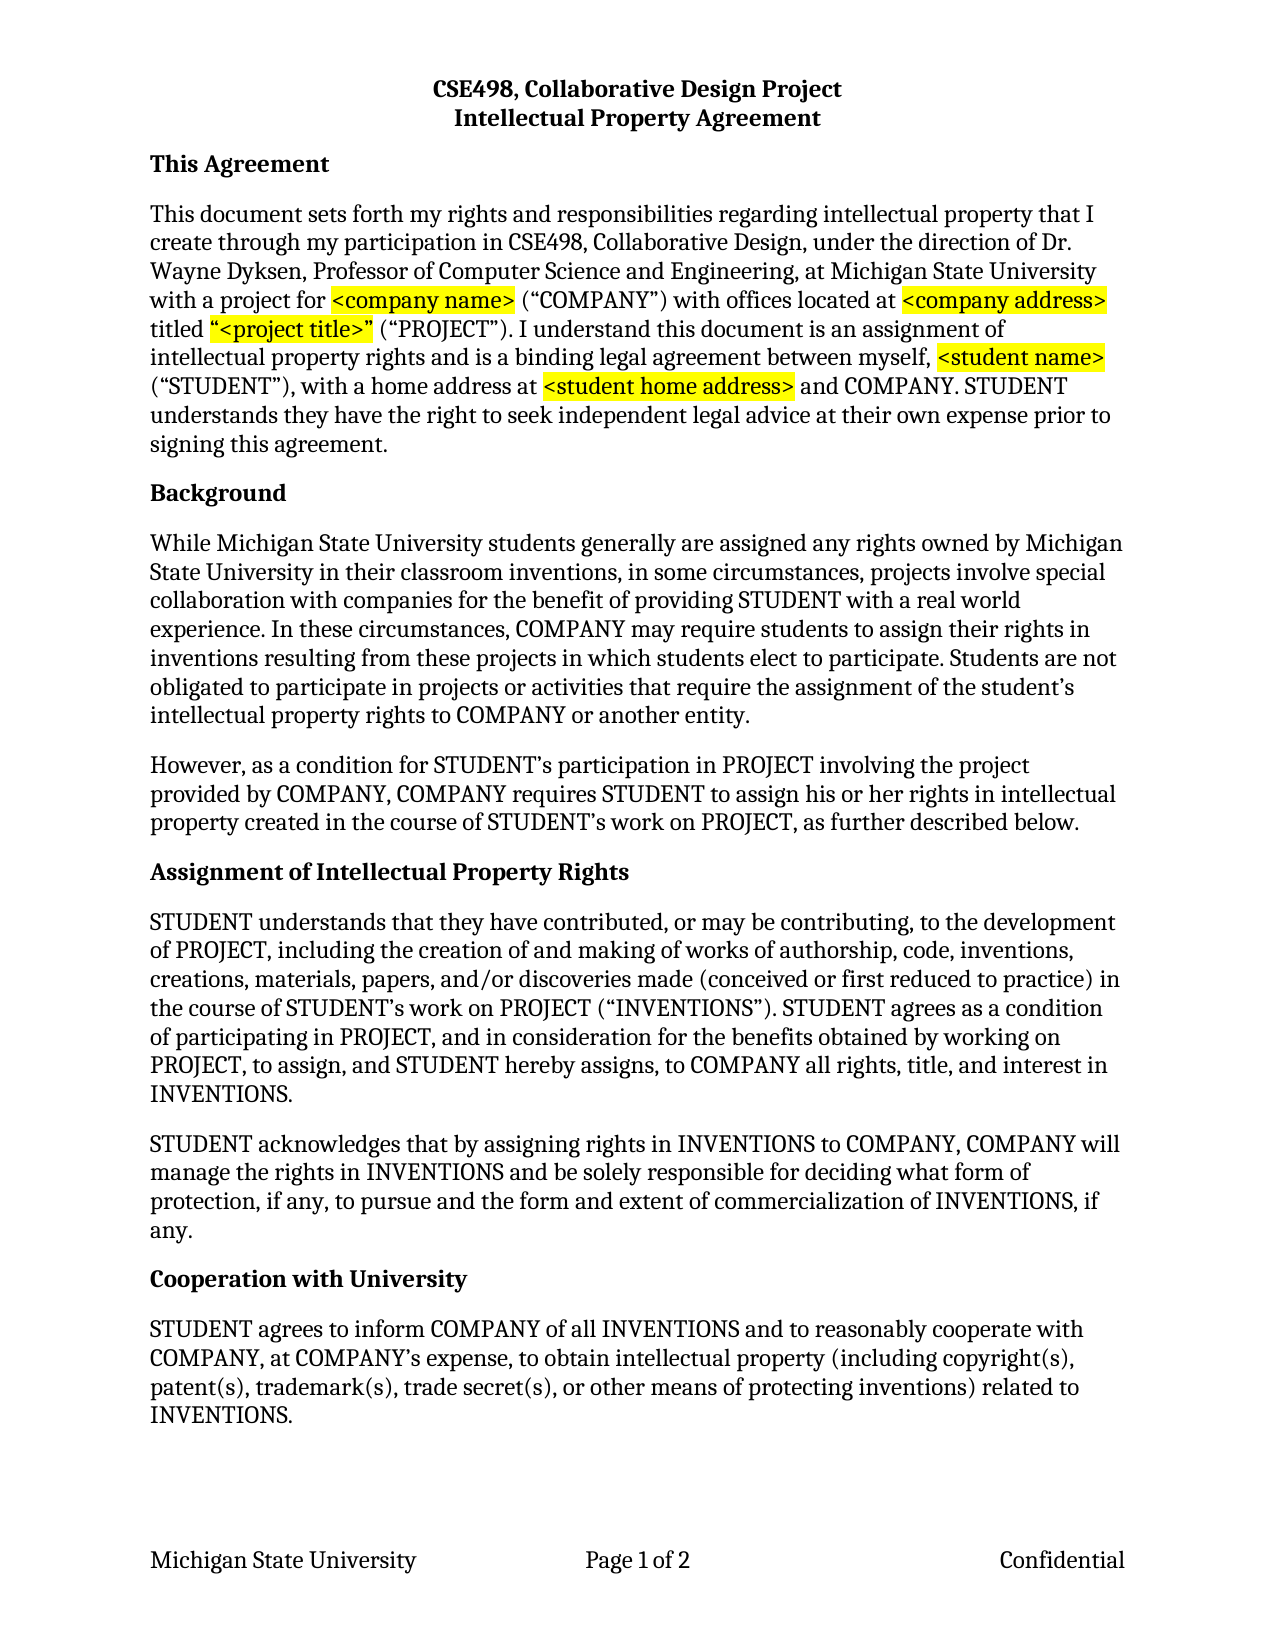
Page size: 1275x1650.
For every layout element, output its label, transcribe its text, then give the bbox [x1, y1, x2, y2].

text However, as a condition for STUDENT’s participation in PROJECT involving the project provided by COMPANY, COMPANY requires STUDENT to assign his or her rights in intellectual property created in the course of STUDENT’s work on PROJECT, as further described below. [150, 751, 1125, 837]
subtitle Background [150, 479, 1125, 508]
text STUDENT acknowledges that by assigning rights in INVENTIONS to COMPANY, COMPANY will manage the rights in INVENTIONS and be solely responsible for deciding what form of protection, if any, to pursue and the form and extent of commercialization of INVENTIONS, if any. [150, 1129, 1125, 1244]
text STUDENT agrees to inform COMPANY of all INVENTIONS and to reasonably cooperate with COMPANY, at COMPANY’s expense, to obtain intellectual property (including copyright(s), patent(s), trademark(s), trade secret(s), or other means of protecting inventions) related to INVENTIONS. [150, 1315, 1125, 1430]
subtitle Cooperation with University [150, 1265, 1125, 1294]
text While Michigan State University students generally are assigned any rights owned by Michigan State University in their classroom inventions, in some circumstances, projects involve special collaboration with companies for the benefit of providing STUDENT with a real world experience. In these circumstances, COMPANY may require students to assign their rights in inventions resulting from these projects in which students elect to participate. Students are not obligated to participate in projects or activities that require the assignment of the student’s intellectual property rights to COMPANY or another entity. [150, 529, 1125, 730]
subtitle This Agreement [150, 150, 1125, 179]
subtitle Assignment of Intellectual Property Rights [150, 858, 1125, 887]
text STUDENT understands that they have contributed, or may be contributing, to the development of PROJECT, including the creation of and making of works of authorship, code, inventions, creations, materials, papers, and/or discoveries made (conceived or first reduced to practice) in the course of STUDENT’s work on PROJECT (“INVENTIONS”). STUDENT agrees as a condition of participating in PROJECT, and in consideration for the benefits obtained by working on PROJECT, to assign, and STUDENT hereby assigns, to COMPANY all rights, title, and interest in INVENTIONS. [150, 907, 1125, 1109]
text This document sets forth my rights and responsibilities regarding intellectual property that I create through my participation in CSE498, Collaborative Design, under the direction of Dr. Wayne Dyksen, Professor of Computer Science and Engineering, at Michigan State University with a project for <company name> (“COMPANY”) with offices located at <company address> titled “<project title>” (“PROJECT”). I understand this document is an assignment of intellectual property rights and is a binding legal agreement between myself, <student name> (“STUDENT”), with a home address at <student home address> and COMPANY. STUDENT understands they have the right to seek independent legal advice at their own expense prior to signing this agreement. [150, 199, 1125, 458]
